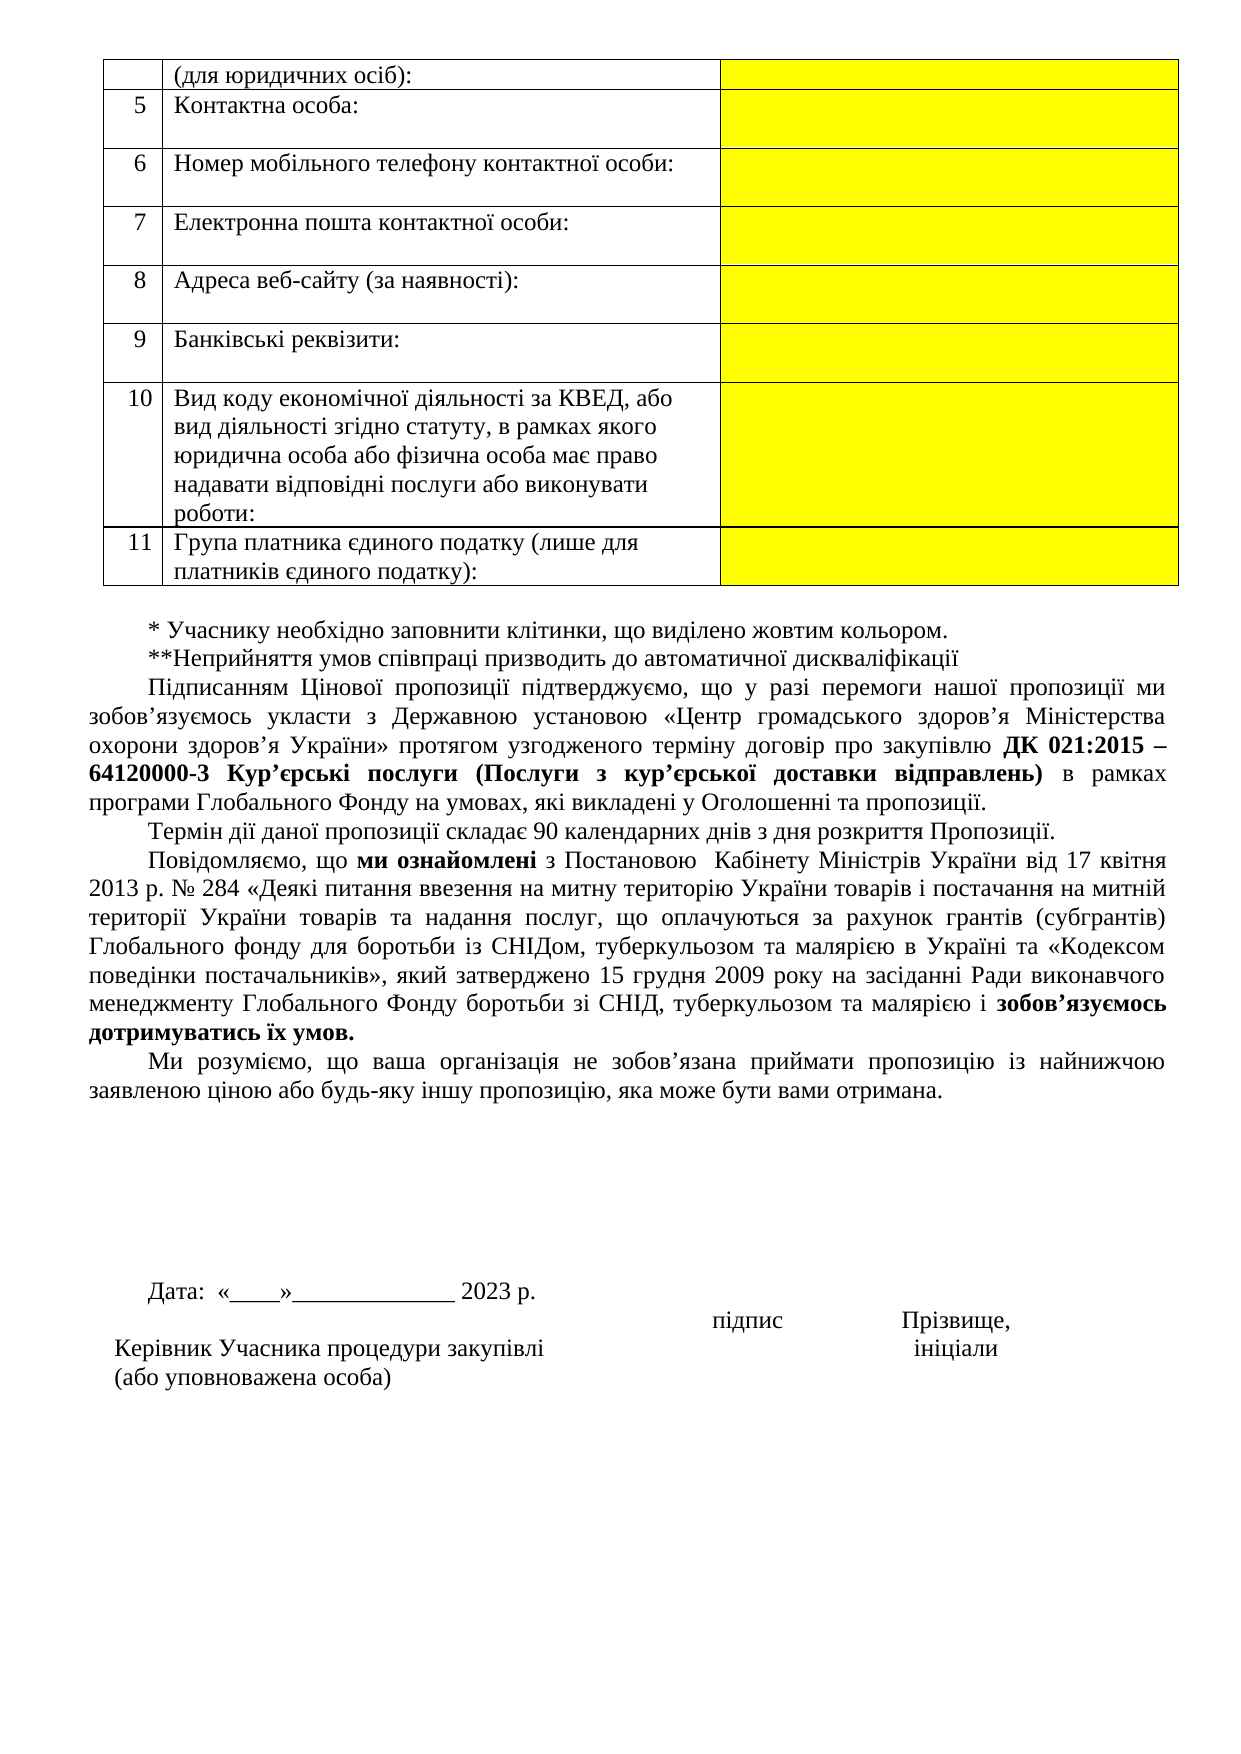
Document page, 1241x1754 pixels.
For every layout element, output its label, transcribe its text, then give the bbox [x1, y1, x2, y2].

table_cell 4 [104, 60, 162, 89]
table_cell [721, 383, 1178, 526]
text Ми розуміємо, що ваша організація не зобов’язана приймати пропозицію із найнижчою заявленою ціною або будь-яку іншу пропозицію, яка може бути вами отримана. [88, 1046, 1167, 1103]
table_cell [721, 266, 1178, 323]
table_cell 9 [104, 324, 162, 382]
text Підписанням Цінової пропозиції підтверджуємо, що у разі перемоги нашої пропозиції ми зобов’язуємось укласти з Державною установою «Центр громадського здоров’я Міністерства охорони здоров’я України» протягом узгодженого терміну договір про закупівлю ДК 021:2015 – 64120000-3 Кур’єрські послуги (Послуги з кур’єрської доставки відправлень) в рамках програми Глобального Фонду на умовах, які викладені у Оголошенні та пропозиції. [88, 672, 1167, 816]
text * Учаснику необхідно заповнити клітинки, що виділено жовтим кольором. [88, 615, 1167, 643]
table_header Керівник Учасника процедури закупівлі (або уповноважена особа) [103, 1305, 609, 1391]
table_cell 8 [104, 266, 162, 323]
table_cell [721, 149, 1178, 206]
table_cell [163, 60, 720, 89]
table_cell Електронна пошта контактної особи: [163, 207, 720, 264]
table_cell 6 [104, 149, 162, 206]
text **Неприйняття умов співпраці призводить до автоматичної дискваліфікації [88, 643, 1167, 672]
table_cell Адреса веб-сайту (за наявності): [163, 266, 720, 323]
text Дата: «____»_____________ 2023 р. [88, 1276, 1181, 1305]
table_cell Вид коду економічної діяльності за КВЕД, або вид діяльності згідно статуту, в рамках якого юридична особа або фізична особа має право надавати відповідні послуги або виконувати роботи: [163, 383, 720, 526]
text Повідомляємо, що ми ознайомлені з Постановою Кабінету Міністрів України від 17 квітня 2013 р. № 284 «Деякі питання ввезення на митну територію України товарів і постачання на митній території України товарів та надання послуг, що оплачуються за рахунок грантів (субгрантів) Глобального фонду для боротьби із СНІДом, туберкульозом та малярією в Україні та «Кодексом поведінки постачальників», який затверджено 15 грудня 2009 року на засіданні Ради виконавчого менеджменту Глобального Фонду боротьби зі СНІД, туберкульозом та малярією і зобов’язуємось дотримуватись їх умов. [88, 845, 1167, 1046]
table_header Прізвище, ініціали [871, 1305, 1092, 1391]
table_cell [721, 324, 1178, 382]
text Термін дії даної пропозиції складає 90 календарних днів з дня розкриття Пропозиції. [88, 816, 1167, 845]
table_cell [721, 207, 1178, 264]
table_cell Контактна особа: [163, 90, 720, 147]
table_cell 5 [104, 90, 162, 147]
table_cell 7 [104, 207, 162, 264]
table_cell Група платника єдиного податку (лише для платників єдиного податку): [163, 528, 720, 585]
table_cell 10 [104, 383, 162, 526]
table_cell Номер мобільного телефону контактної особи: [163, 149, 720, 206]
table_cell Банківські реквізити: [163, 324, 720, 382]
table_cell [721, 528, 1178, 585]
table_cell [721, 60, 1178, 89]
table_cell [721, 90, 1178, 147]
table_cell 11 [104, 528, 162, 585]
table_header підпис [609, 1305, 871, 1391]
